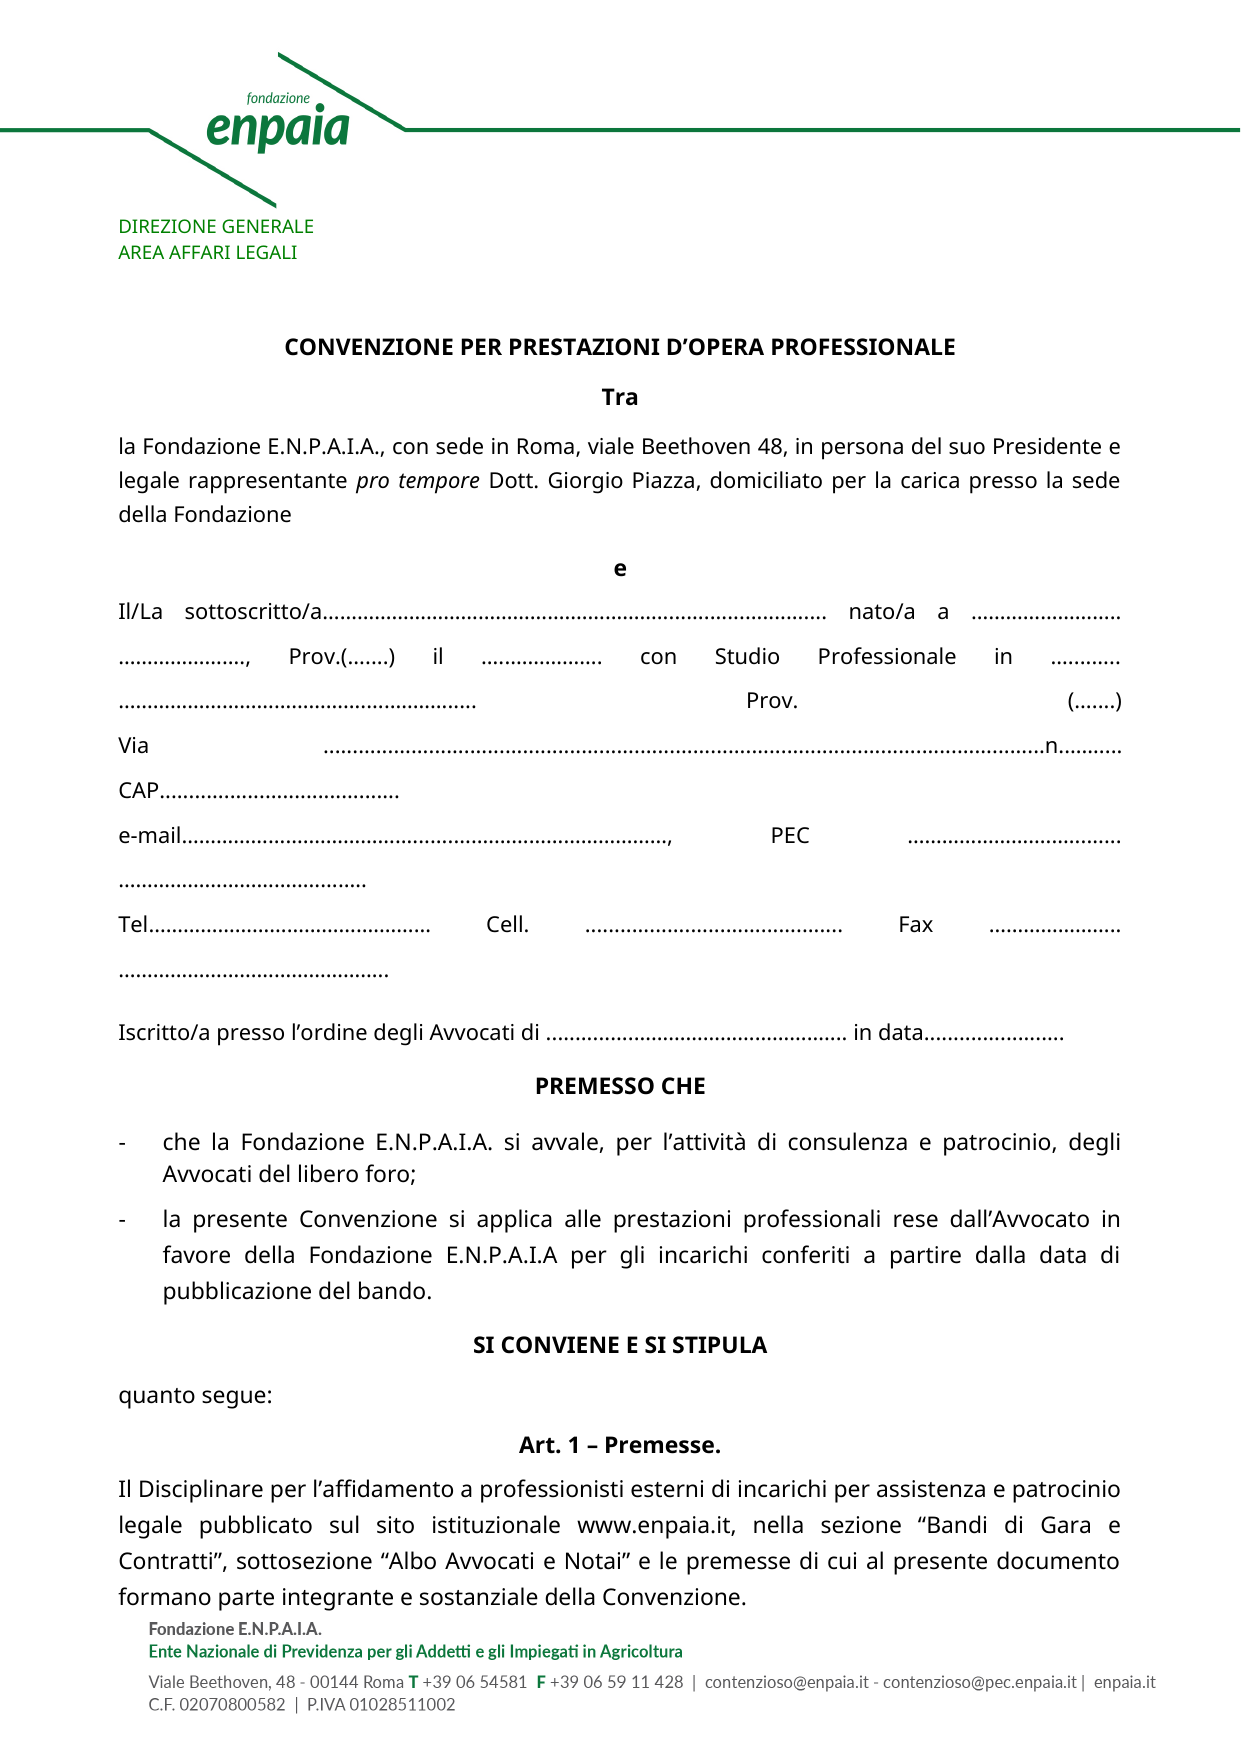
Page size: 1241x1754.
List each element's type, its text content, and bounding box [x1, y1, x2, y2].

list che la Fondazione E.N.P.A.I.A. si avvale, per l’attività di consulenza e patrocinio, degli Avvocati del libero foro; [118, 1126, 1122, 1189]
text Il Disciplinare per l’affidamento a professionisti esterni di incarichi per assistenza e patrocinio legale pubblicato sul sito istituzionale www.enpaia.it, nella sezione “Bandi di Gara e Contratti”, sottosezione “Albo Avvocati e Notai” e le premesse di cui al presente documento formano parte integrante e sostanziale della Convenzione. [118, 1473, 1122, 1612]
text la Fondazione E.N.P.A.I.A., con sede in Roma, viale Beethoven 48, in persona del suo Presidente e legale rappresentante pro tempore Dott. Giorgio Piazza, domiciliato per la carica presso la sede della Fondazione [118, 431, 1122, 529]
text e [118, 552, 1122, 584]
text Iscritto/a presso l’ordine degli Avvocati di ...............…………………………….... in data........................ [118, 1017, 1122, 1047]
list la presente Convenzione si applica alle prestazioni professionali rese dall’Avvocato in favore della Fondazione E.N.P.A.I.A per gli incarichi conferiti a partire dalla data di pubblicazione del bando. [118, 1203, 1122, 1306]
text AREA AFFARI LEGALI [118, 239, 1122, 265]
text Il/La sottoscritto/a…………………………………….……………............................. nato/a a ………………….....…………………., Prov.(.......) il …..……………. con Studio Professionale in ….........……………………………………......………..... Prov. (.......) Via ...........................................................................................................................n.…….... CAP......................................... [118, 596, 1122, 805]
text PREMESSO CHE [118, 1070, 1122, 1101]
picture [0, 0, 1241, 1754]
text Art. 1 – Premesse. [118, 1429, 1122, 1461]
text CONVENZIONE PER PRESTAZIONI D’OPERA PROFESSIONALE [118, 331, 1122, 362]
text quanto segue: [118, 1379, 1122, 1411]
text DIREZIONE GENERALE [118, 214, 1122, 239]
text SI CONVIENE E SI STIPULA [118, 1329, 1122, 1361]
text Tel……………………………….………… Cell. ............................................ Fax …………………..……………………………………….. [118, 909, 1122, 983]
text e-mail………………….………………...........……………………………, PEC ……………………..…........……………………………......…. [118, 819, 1122, 894]
text Tra [118, 381, 1122, 412]
